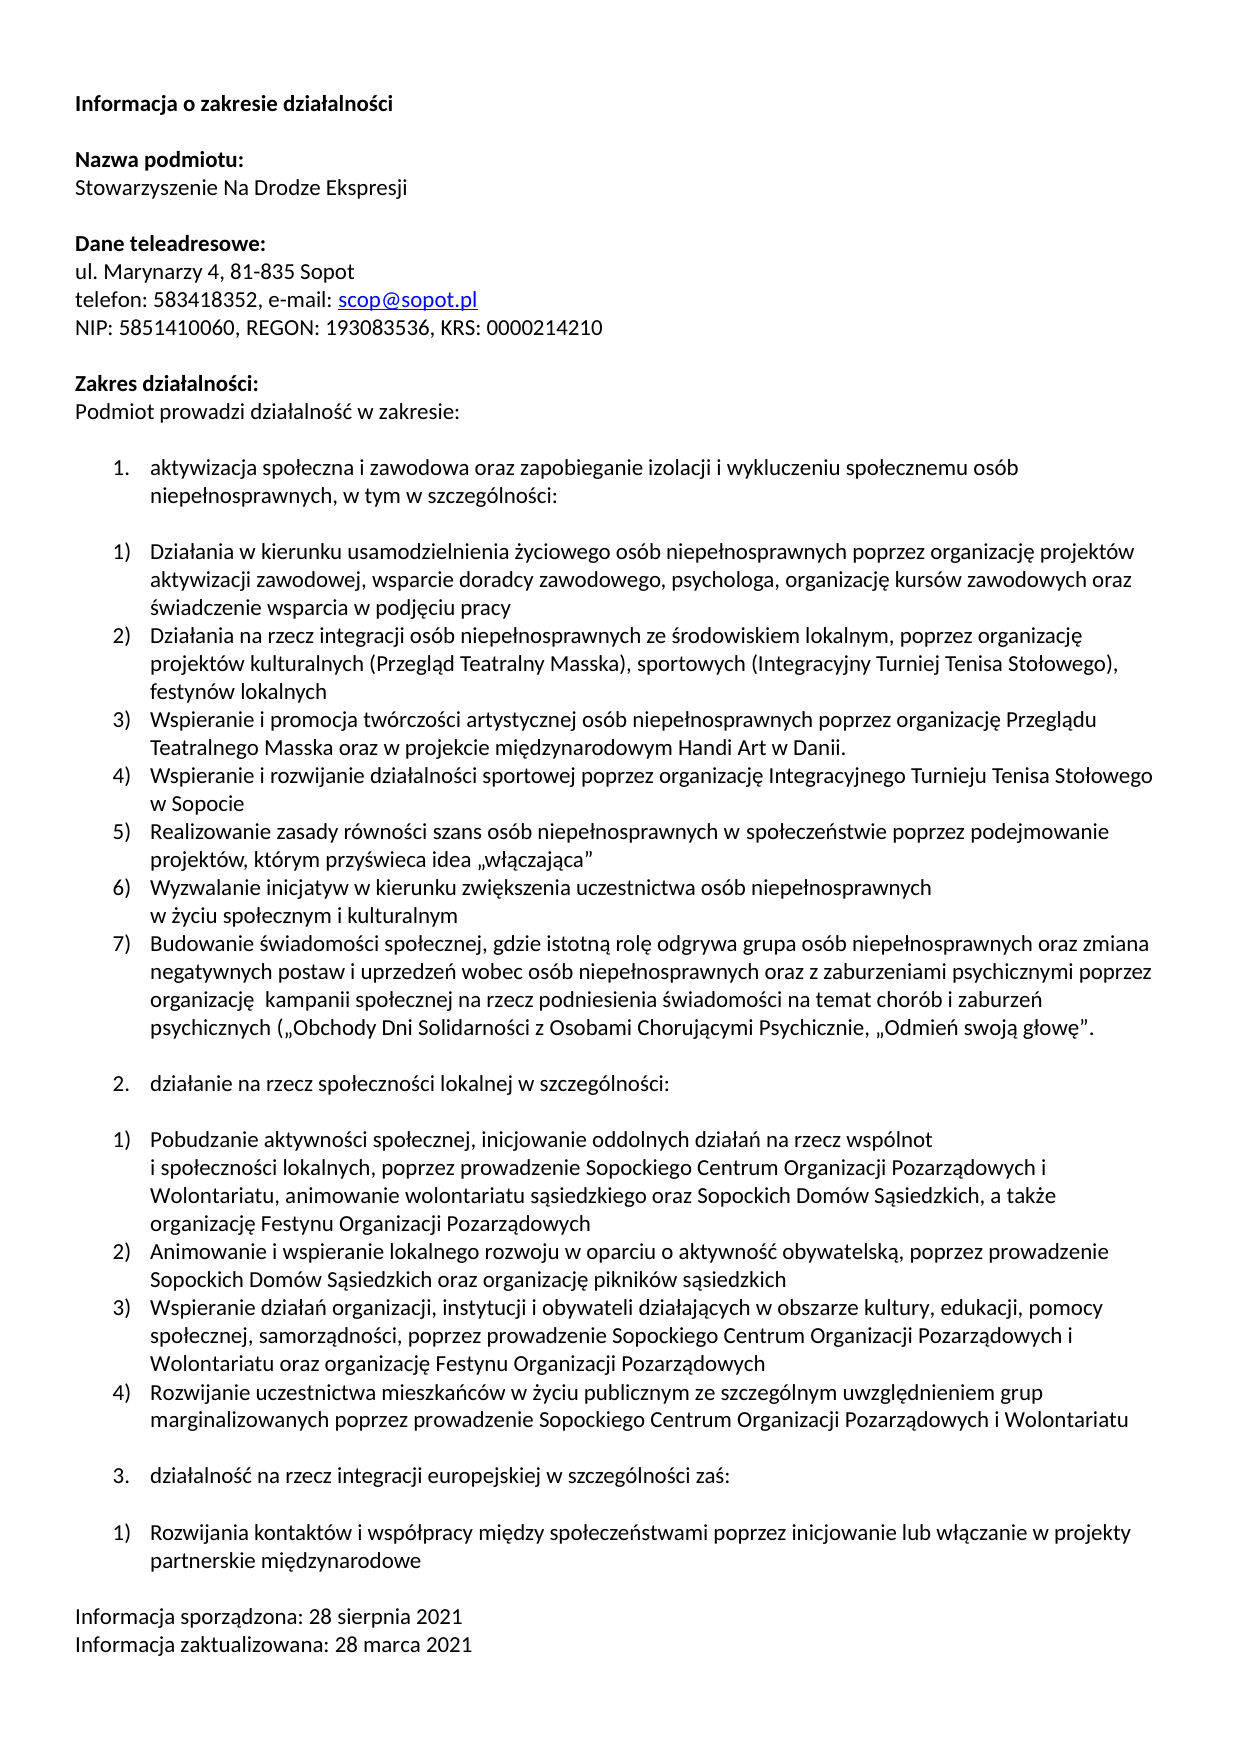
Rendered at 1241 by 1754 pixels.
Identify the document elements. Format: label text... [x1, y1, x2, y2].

list Rozwijania kontaktów i współpracy między społeczeństwami poprzez inicjowanie lub włączanie w projekty partnerskie międzynarodowe [112, 1518, 1165, 1574]
text Dane teleadresowe: ul. Marynarzy 4, 81-835 Sopot telefon: 583418352, e-mail: scop@sopot.pl NIP: 5851410060, REGON: 193083536, KRS: 0000214210 [75, 229, 1165, 341]
list Działania w kierunku usamodzielnienia życiowego osób niepełnosprawnych poprzez organizację projektów aktywizacji zawodowej, wsparcie doradcy zawodowego, psychologa, organizację kursów zawodowych oraz świadczenie wsparcia w podjęciu pracy [112, 537, 1165, 621]
list Animowanie i wspieranie lokalnego rozwoju w oparciu o aktywność obywatelską, poprzez prowadzenie Sopockich Domów Sąsiedzkich oraz organizację pikników sąsiedzkich [112, 1237, 1165, 1293]
list Działania na rzecz integracji osób niepełnosprawnych ze środowiskiem lokalnym, poprzez organizację projektów kulturalnych (Przegląd Teatralny Masska), sportowych (Integracyjny Turniej Tenisa Stołowego), festynów lokalnych [112, 621, 1165, 705]
subtitle Zakres działalności: Podmiot prowadzi działalność w zakresie: [75, 369, 1165, 425]
list Wyzwalanie inicjatyw w kierunku zwiększenia uczestnictwa osób niepełnosprawnych w życiu społecznym i kulturalnym [112, 873, 1165, 929]
list Pobudzanie aktywności społecznej, inicjowanie oddolnych działań na rzecz wspólnot i społeczności lokalnych, poprzez prowadzenie Sopockiego Centrum Organizacji Pozarządowych i Wolontariatu, animowanie wolontariatu sąsiedzkiego oraz Sopockich Domów Sąsiedzkich, a także organizację Festynu Organizacji Pozarządowych [112, 1125, 1165, 1237]
list aktywizacja społeczna i zawodowa oraz zapobieganie izolacji i wykluczeniu społecznemu osób niepełnosprawnych, w tym w szczególności: [112, 453, 1165, 509]
list Wspieranie i promocja twórczości artystycznej osób niepełnosprawnych poprzez organizację Przeglądu Teatralnego Masska oraz w projekcie międzynarodowym Handi Art w Danii. [112, 705, 1165, 761]
list Wspieranie działań organizacji, instytucji i obywateli działających w obszarze kultury, edukacji, pomocy społecznej, samorządności, poprzez prowadzenie Sopockiego Centrum Organizacji Pozarządowych i Wolontariatu oraz organizację Festynu Organizacji Pozarządowych [112, 1293, 1165, 1378]
list działanie na rzecz społeczności lokalnej w szczególności: [112, 1069, 1165, 1097]
text Nazwa podmiotu: Stowarzyszenie Na Drodze Ekspresji [75, 145, 1165, 201]
list Realizowanie zasady równości szans osób niepełnosprawnych w społeczeństwie poprzez podejmowanie projektów, którym przyświeca idea „włączająca” [112, 817, 1165, 873]
list działalność na rzecz integracji europejskiej w szczególności zaś: [112, 1462, 1165, 1490]
list Budowanie świadomości społecznej, gdzie istotną rolę odgrywa grupa osób niepełnosprawnych oraz zmiana negatywnych postaw i uprzedzeń wobec osób niepełnosprawnych oraz z zaburzeniami psychicznymi poprzez organizację kampanii społecznej na rzecz podniesienia świadomości na temat chorób i zaburzeń psychicznych („Obchody Dni Solidarności z Osobami Chorującymi Psychicznie, „Odmień swoją głowę”. [112, 929, 1165, 1041]
list Wspieranie i rozwijanie działalności sportowej poprzez organizację Integracyjnego Turnieju Tenisa Stołowego w Sopocie [112, 761, 1165, 817]
text Informacja o zakresie działalności [75, 89, 1165, 117]
list Rozwijanie uczestnictwa mieszkańców w życiu publicznym ze szczególnym uwzględnieniem grup marginalizowanych poprzez prowadzenie Sopockiego Centrum Organizacji Pozarządowych i Wolontariatu [112, 1378, 1165, 1434]
text Informacja sporządzona: 28 sierpnia 2021 Informacja zaktualizowana: 28 marca 2021 [75, 1602, 1165, 1658]
